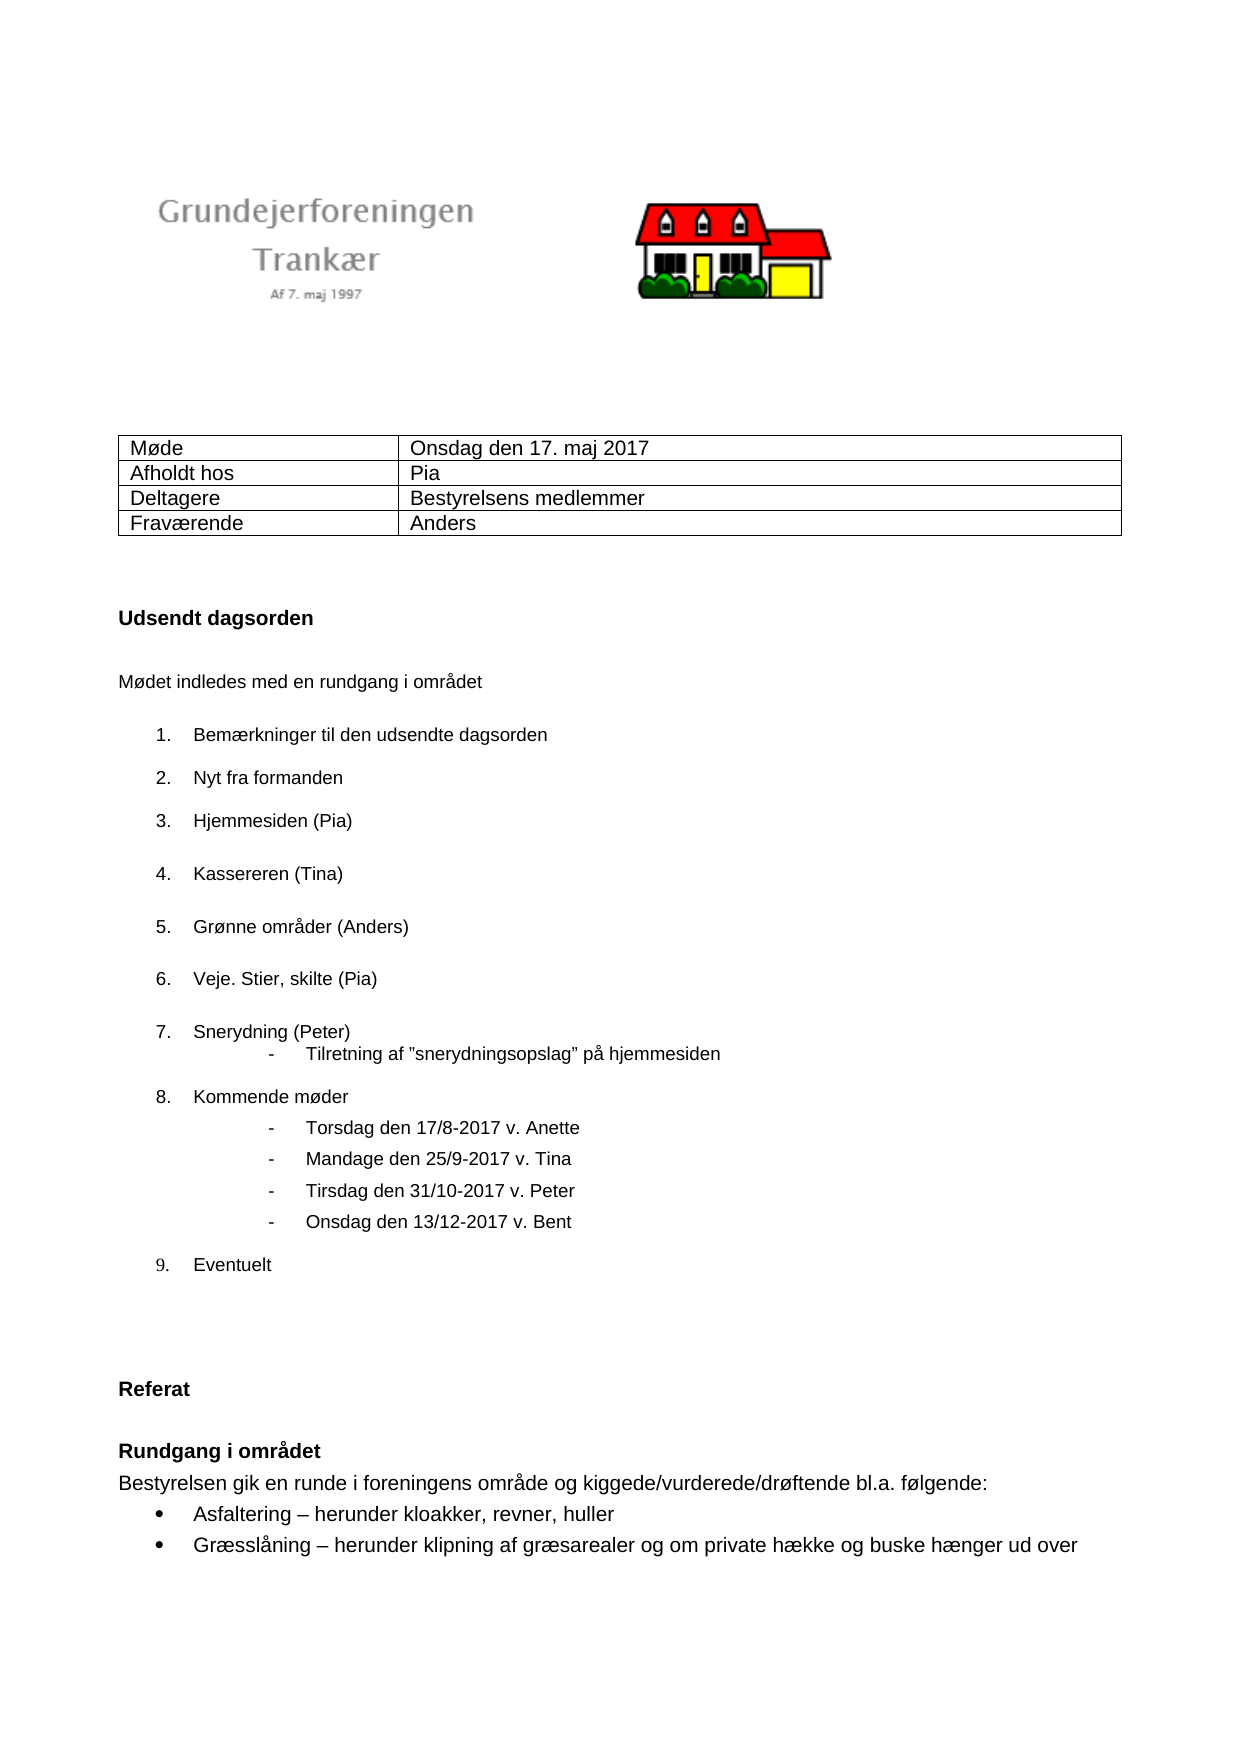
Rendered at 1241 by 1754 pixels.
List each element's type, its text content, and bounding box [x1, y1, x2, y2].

table_header Møde [119, 436, 398, 460]
text Udsendt dagsorden [118, 598, 1122, 630]
list Onsdag den 13/12-2017 v. Bent [268, 1201, 1122, 1232]
list Snerydning (Peter) [156, 1021, 1122, 1043]
picture [141, 180, 499, 310]
list Eventuelt [156, 1254, 1122, 1276]
text Mødet indledes med en rundgang i området [118, 661, 1122, 692]
table_cell Pia [399, 461, 1121, 485]
list Nyt fra formanden [156, 767, 1122, 788]
text Rundgang i området Bestyrelsen gik en runde i foreningens område og kiggede/vurderede/drøftende bl.a. følgende: [118, 1432, 1122, 1494]
list Kassereren (Tina) [156, 863, 1122, 884]
table_cell Bestyrelsens medlemmer [399, 486, 1121, 510]
table_cell Afholdt hos [119, 461, 398, 485]
table_cell Fraværende [119, 511, 398, 535]
text Referat [118, 1369, 1122, 1401]
list Asfaltering – herunder kloakker, revner, huller [156, 1494, 1122, 1526]
list Kommende møder [156, 1086, 1122, 1107]
list Veje. Stier, skilte (Pia) [156, 968, 1122, 990]
table_cell Anders [399, 511, 1121, 535]
table_cell Deltagere [119, 486, 398, 510]
list Grønne områder (Anders) [156, 915, 1122, 937]
list Græsslåning – herunder klipning af græsarealer og om private hække og buske hænger ud over [156, 1526, 1122, 1557]
list Hjemmesiden (Pia) [156, 810, 1122, 831]
list Bemærkninger til den udsendte dagsorden [156, 723, 1122, 745]
list Mandage den 25/9-2017 v. Tina [268, 1138, 1122, 1170]
table_header Onsdag den 17. maj 2017 [399, 436, 1121, 460]
list Torsdag den 17/8-2017 v. Anette [268, 1107, 1122, 1138]
list Tirsdag den 31/10-2017 v. Peter [268, 1170, 1122, 1201]
list Tilretning af ”snerydningsopslag” på hjemmesiden [268, 1043, 1122, 1064]
picture [620, 177, 849, 310]
